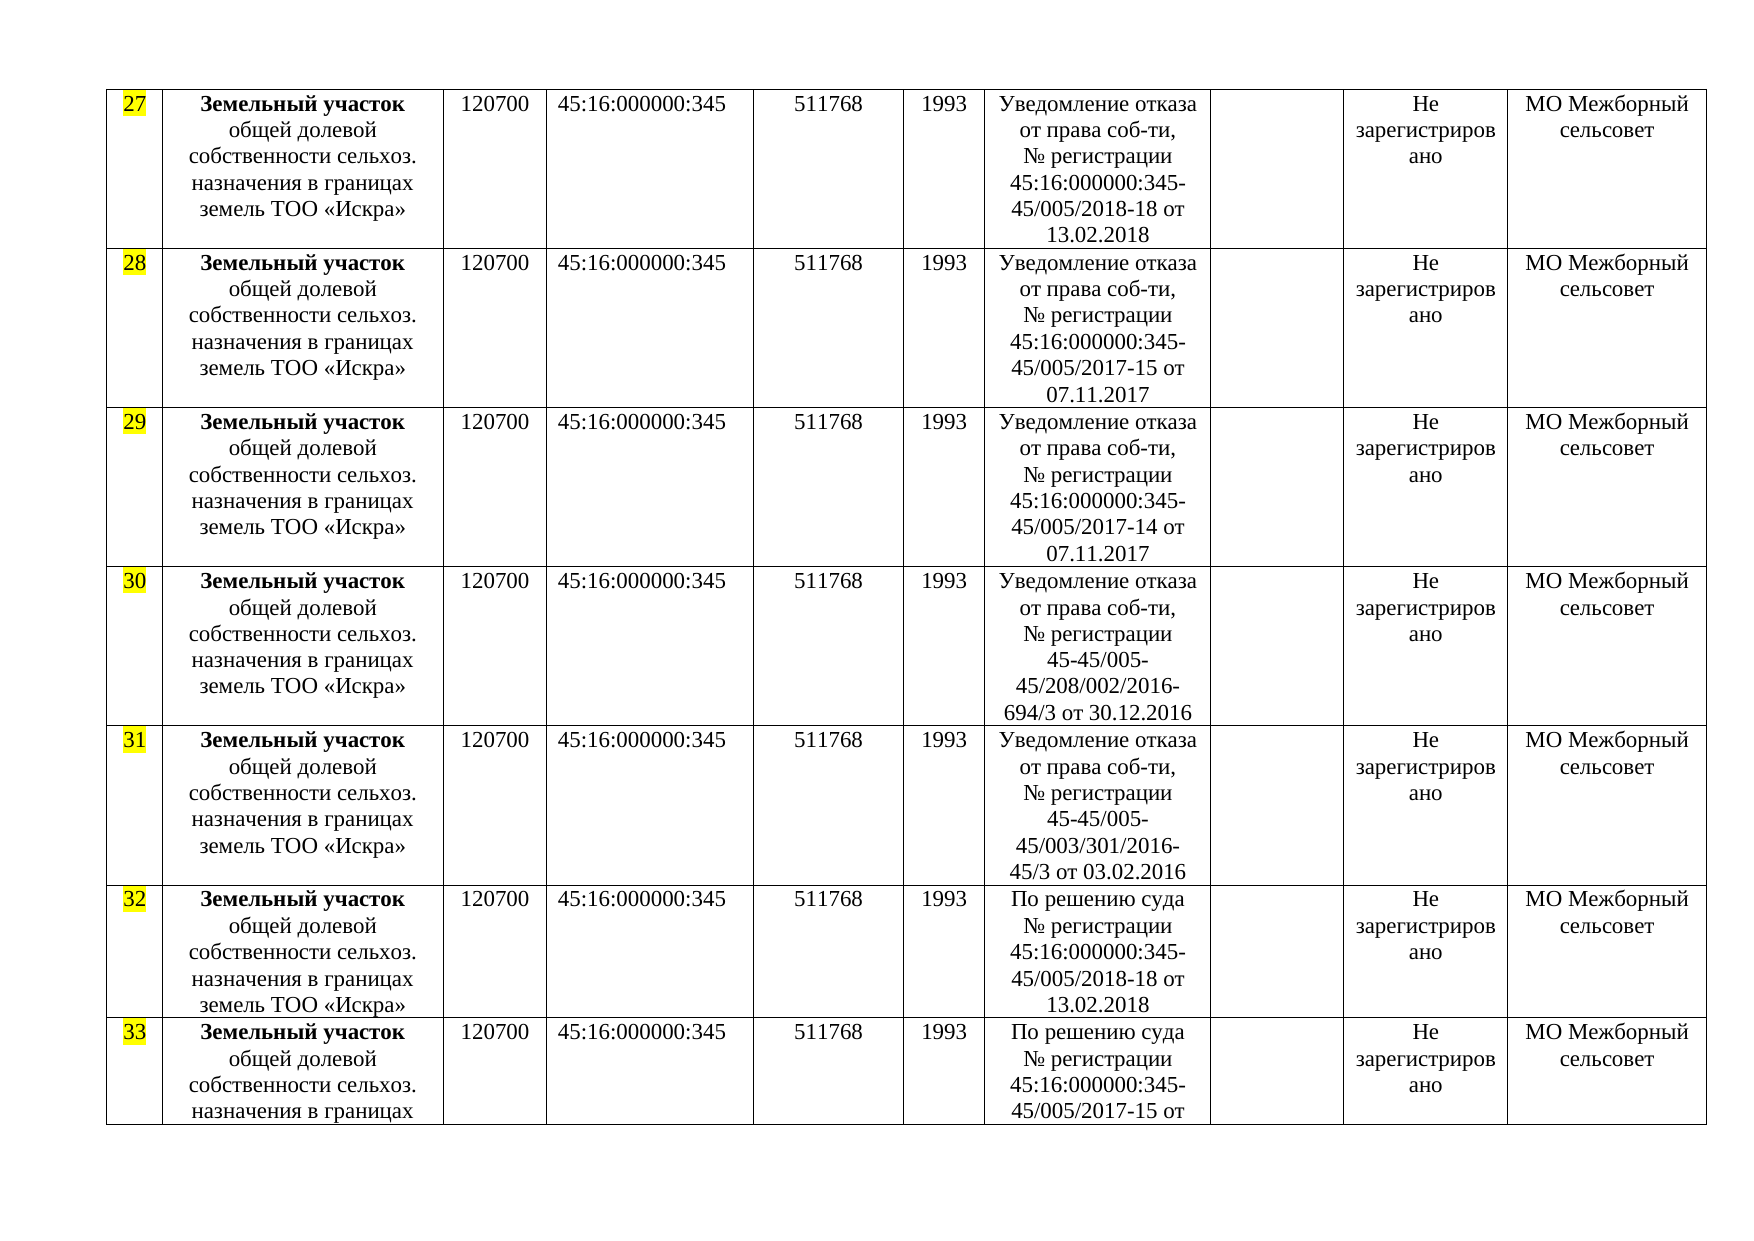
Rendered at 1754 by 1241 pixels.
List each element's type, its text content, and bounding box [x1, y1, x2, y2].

table_cell 45:16:000000:345 [547, 249, 753, 407]
table_cell [1211, 408, 1343, 566]
table_cell 120700 [444, 1018, 546, 1124]
table_cell Земельный участок общей долевой собственности сельхоз. назначения в границах земель ТОО «Искра» [163, 567, 443, 725]
table_cell Земельный участок общей долевой собственности сельхоз. назначения в границах земель ТОО «Искра» [163, 249, 443, 407]
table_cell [1508, 1018, 1706, 1124]
table_cell 45:16:000000:345 [547, 886, 753, 1017]
table_cell МО Межборный сельсовет [1508, 886, 1706, 1017]
table_cell [1211, 726, 1343, 884]
table_cell Не зарегистрировано [1344, 886, 1507, 1017]
table_cell 120700 [444, 567, 546, 725]
table_cell Уведомление отказа от права соб-ти, № регистрации 45-45/005-45/208/002/2016-694/3 от 30.12.2016 [985, 567, 1210, 725]
table_cell 45:16:000000:345 [547, 567, 753, 725]
table_cell 1993 [904, 567, 984, 725]
table_cell Не зарегистрировано [1344, 1018, 1507, 1124]
table_cell 45:16:000000:345 [547, 90, 753, 248]
table_cell 1993 [904, 1018, 984, 1124]
table_cell По решению суда № регистрации 45:16:000000:345-45/005/2018-18 от 13.02.2018 [985, 886, 1210, 1017]
table_cell Не зарегистрировано [1344, 90, 1507, 248]
table_cell Земельный участок общей долевой собственности сельхоз. назначения в границах земель ТОО «Искра» [163, 886, 443, 1017]
table_cell Не зарегистрировано [1344, 249, 1507, 407]
table_cell МО Межборный сельсовет [1508, 567, 1706, 725]
table_cell 511768 [754, 567, 903, 725]
table_cell Не зарегистрировано [1344, 567, 1507, 725]
table_cell 31 [107, 726, 162, 884]
table_cell Уведомление отказа от права соб-ти, № регистрации 45-45/005-45/003/301/2016-45/3 от 03.02.2016 [985, 726, 1210, 884]
table_cell 45:16:000000:345 [547, 408, 753, 566]
table_cell Уведомление отказа от права соб-ти, № регистрации 45:16:000000:345-45/005/2018-18 от 13.02.2018 [985, 90, 1210, 248]
table_cell 1993 [904, 726, 984, 884]
table_cell 120700 [444, 886, 546, 1017]
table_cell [163, 1018, 443, 1124]
table_cell 1993 [904, 886, 984, 1017]
table_cell 511768 [754, 886, 903, 1017]
table_cell 511768 [754, 90, 903, 248]
table_cell 120700 [444, 408, 546, 566]
table_cell 511768 [754, 249, 903, 407]
table_cell Не зарегистрировано [1344, 726, 1507, 884]
table_cell 511768 [754, 408, 903, 566]
table_cell 45:16:000000:345 [547, 726, 753, 884]
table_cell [1508, 90, 1706, 248]
table_cell МО Межборный сельсовет [1508, 249, 1706, 407]
table_cell 33 [107, 1018, 162, 1124]
table_cell МО Межборный сельсовет [1508, 408, 1706, 566]
table_cell [1211, 1018, 1343, 1124]
table_cell Земельный участок общей долевой собственности сельхоз. назначения в границах земель ТОО «Искра» [163, 726, 443, 884]
table_cell Уведомление отказа от права соб-ти, № регистрации 45:16:000000:345-45/005/2017-15 от 07.11.2017 [985, 249, 1210, 407]
table_cell МО Межборный сельсовет [1508, 726, 1706, 884]
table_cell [985, 1018, 1210, 1124]
table_cell 511768 [754, 1018, 903, 1124]
table_cell 32 [107, 886, 162, 1017]
table_cell [1211, 567, 1343, 725]
table_cell Не зарегистрировано [1344, 408, 1507, 566]
table_cell [1211, 90, 1343, 248]
table_cell 30 [107, 567, 162, 725]
table_cell 120700 [444, 90, 546, 248]
table_cell 120700 [444, 726, 546, 884]
table_cell 1993 [904, 90, 984, 248]
table_cell Уведомление отказа от права соб-ти, № регистрации 45:16:000000:345-45/005/2017-14 от 07.11.2017 [985, 408, 1210, 566]
table_cell 120700 [444, 249, 546, 407]
table_cell 29 [107, 408, 162, 566]
table_cell 45:16:000000:345 [547, 1018, 753, 1124]
table_cell 511768 [754, 726, 903, 884]
table_cell 27 [107, 90, 162, 248]
table_cell 1993 [904, 408, 984, 566]
table_cell 28 [107, 249, 162, 407]
table_cell [1211, 886, 1343, 1017]
table_cell 1993 [904, 249, 984, 407]
table_cell [1211, 249, 1343, 407]
table_cell Земельный участок общей долевой собственности сельхоз. назначения в границах земель ТОО «Искра» [163, 408, 443, 566]
table_cell Земельный участок общей долевой собственности сельхоз. назначения в границах земель ТОО «Искра» [163, 90, 443, 248]
